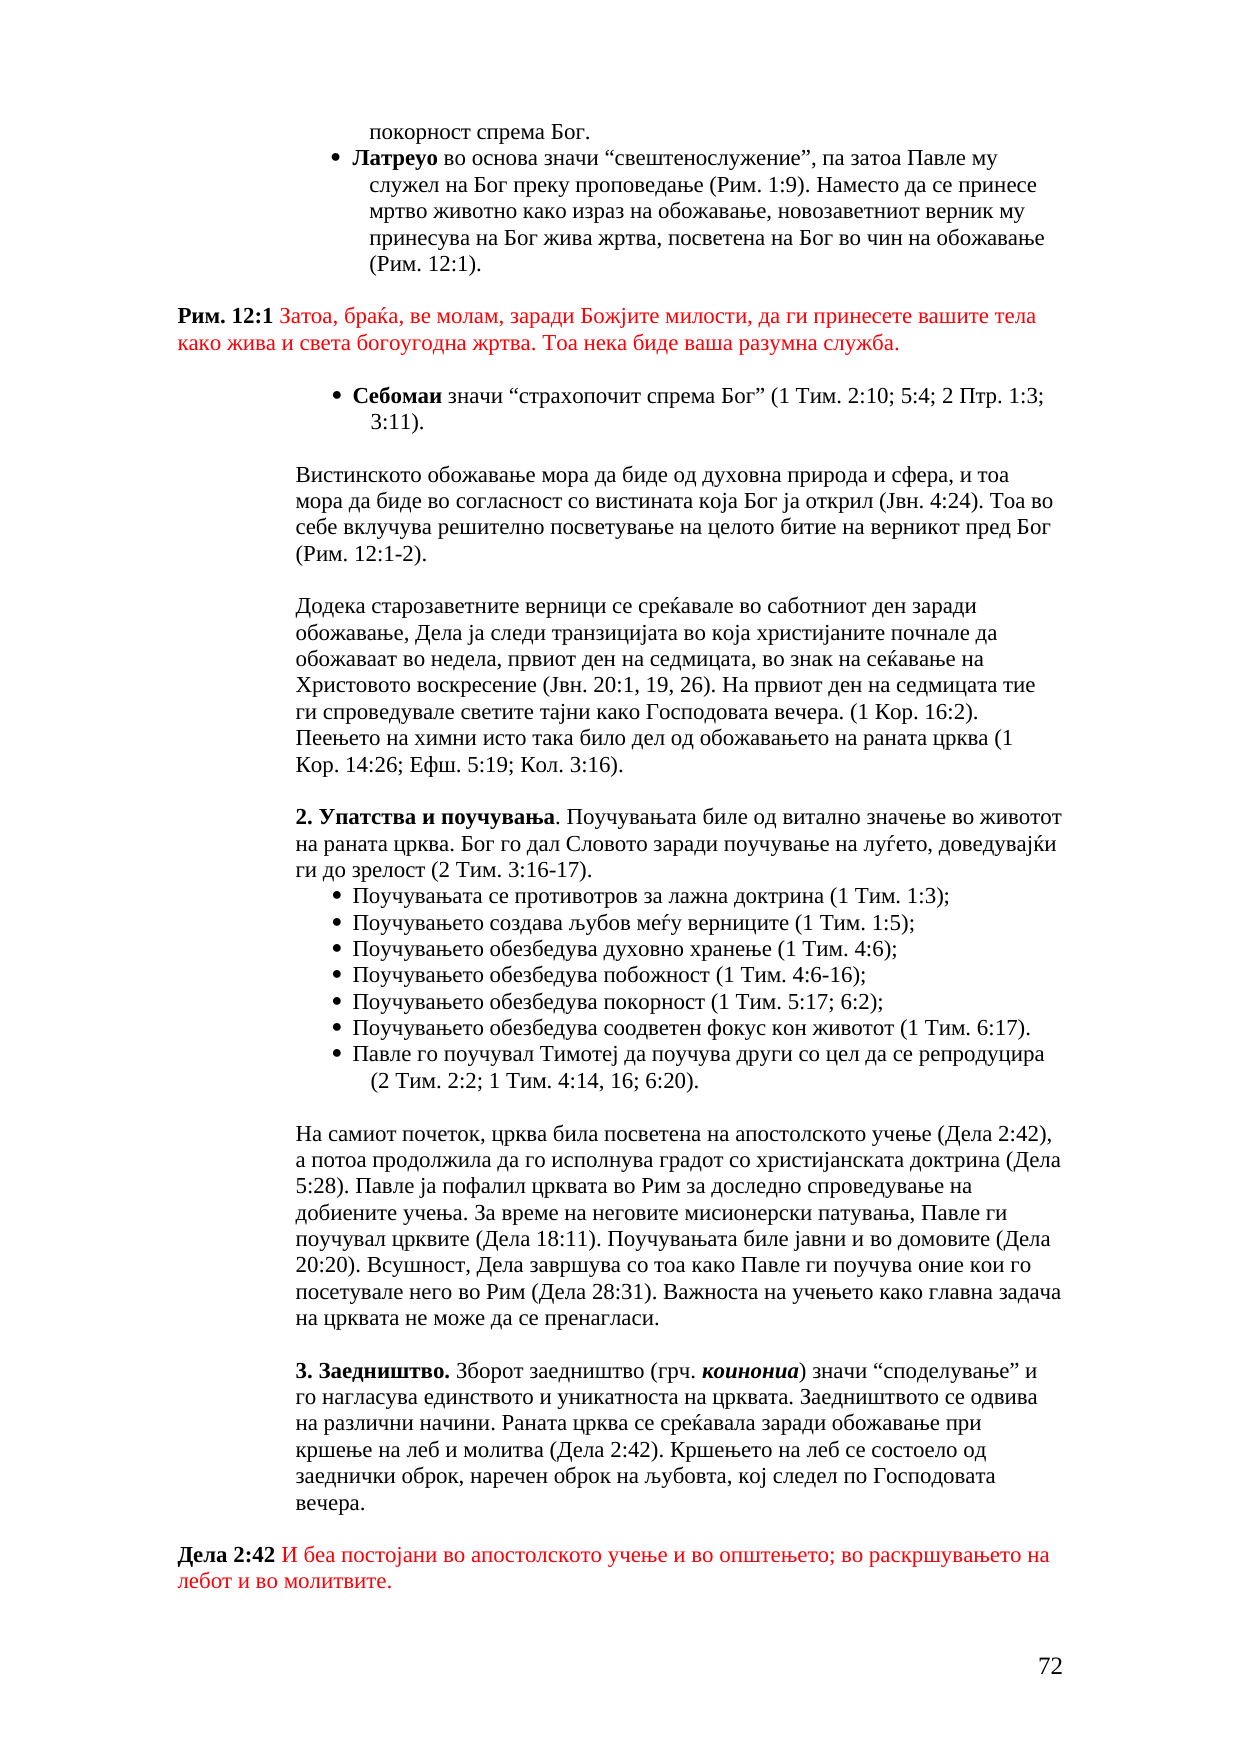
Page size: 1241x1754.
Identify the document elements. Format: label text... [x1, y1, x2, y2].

list Себомаи значи “страхопочит спрема Бог” (1 Тим. 2:10; 5:4; 2 Птр. 1:3; 3:11). [333, 382, 1063, 434]
list Поучувањето обезбедува соодветен фокус кон животот (1 Тим. 6:17). [333, 1014, 1063, 1041]
list Поучувањето обезбедува побожност (1 Тим. 4:6-16); [333, 961, 1063, 988]
list Поучувањето обезбедува покорност (1 Тим. 5:17; 6:2); [333, 988, 1063, 1014]
list Поучувањето обезбедува духовно хранење (1 Тим. 4:6); [333, 935, 1063, 961]
text 2. Упатства и поучувања. Поучувањата биле од витално значење во животот на раната црква. Бог го дал Словото заради поучување на луѓето, доведувајќи ги до зрелост (2 Тим. 3:16-17). [295, 803, 1063, 882]
text Вистинското обожавање мора да биде од духовна природа и сфера, и тоа мора да биде во согласност со вистината која Бог ја открил (Јвн. 4:24). Тоа во себе вклучува решително посветување на целото битие на верникот пред Бог (Рим. 12:1-2). [295, 461, 1063, 566]
list Латреуо во основа значи “свештенослужение”, па затоа Павле му служел на Бог преку проповедање (Рим. 1:9). Наместо да се принесе мртво животно како израз на обожавање, новозаветниот верник му принесува на Бог жива жртва, посветена на Бог во чин на обожавање (Рим. 12:1). [332, 144, 1063, 276]
list Поучувањата се противотров за лажна доктрина (1 Тим. 1:3); [333, 882, 1063, 909]
text Рим. 12:1 Затоа, браќа, ве молам, заради Божјите милости, да ги принесете вашите тела како жива и света богоугодна жртва. Тоа нека биде ваша разумна служба. [177, 303, 1063, 355]
list Павле го поучувал Тимотеј да поучува други со цел да се репродуцира (2 Тим. 2:2; 1 Тим. 4:14, 16; 6:20). [333, 1041, 1063, 1093]
text На самиот почеток, црква била посветена на апостолското учење (Дела 2:42), а потоа продолжила да го исполнува градот со христијанската доктрина (Дела 5:28). Павле ја пофалил црквата во Рим за доследно спроведување на добиените учења. За време на неговите мисионерски патувања, Павле ги поучувал црквите (Дела 18:11). Поучувањата биле јавни и во домовите (Дела 20:20). Всушност, Дела завршува со тоа како Павле ги поучува оние кои го посетувале него во Рим (Дела 28:31). Важноста на учењето како главна задача на црквата не може да се пренагласи. [295, 1119, 1063, 1330]
text Дела 2:42 И беа постојани во апостолското учење и во општењето; во раскршувањето на лебот и во молитвите. [177, 1541, 1063, 1594]
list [332, 118, 1063, 144]
text Додека старозаветните верници се среќавале во саботниот ден заради обожавање, Дела ја следи транзицијата во која христијаните почнале да обожаваат во недела, првиот ден на седмицата, во знак на сеќавање на Христовото воскресение (Јвн. 20:1, 19, 26). На првиот ден на седмицата тие ги спроведувале светите тајни како Господовата вечера. (1 Кор. 16:2). Пеењето на химни исто така било дел од обожавањето на раната црква (1 Кор. 14:26; Ефш. 5:19; Кол. 3:16). [295, 592, 1063, 777]
text 3. Заедништво. Зборот заедништво (грч. коинониа) значи “споделување” и го нагласува единството и уникатноста на црквата. Заедништвото се одвива на различни начини. Раната црква се среќавала заради обожавање при кршење на леб и молитва (Дела 2:42). Кршењето на леб се состоело од заеднички оброк, наречен оброк на љубовта, кој следел по Господовата вечера. [295, 1357, 1063, 1515]
list Поучувањето создава љубов меѓу верниците (1 Тим. 1:5); [333, 909, 1063, 935]
